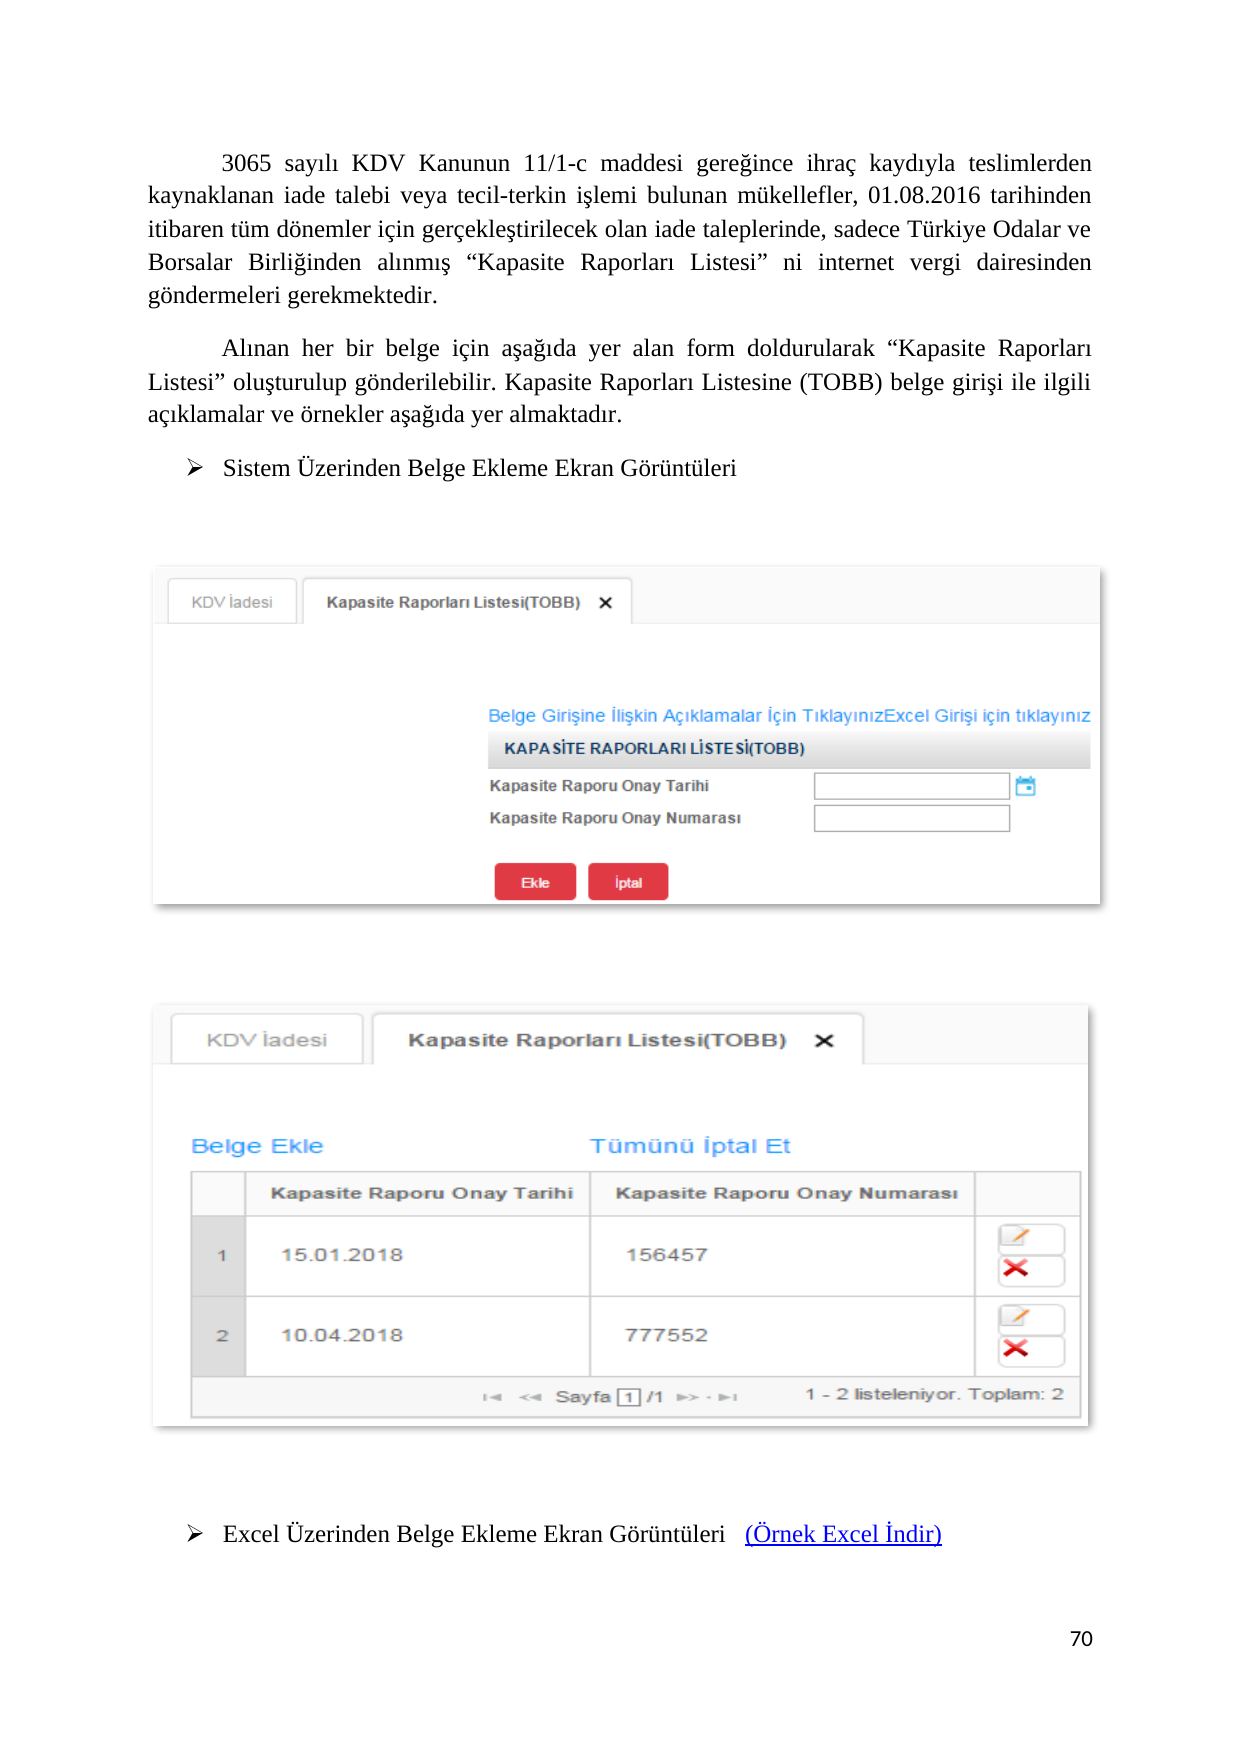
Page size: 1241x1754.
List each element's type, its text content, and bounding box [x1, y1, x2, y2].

list Sistem Üzerinden Belge Ekleme Ekran Görüntüleri [185, 453, 1093, 482]
text Alınan her bir belge için aşağıda yer alan form doldurularak “Kapasite Raporları Listesi” oluşturulup gönderilebilir. Kapasite Raporları Listesine (TOBB) belge girişi ile ilgili açıklamalar ve örnekler aşağıda yer almaktadır. [148, 333, 1093, 428]
list Excel Üzerinden Belge Ekleme Ekran Görüntüleri (Örnek Excel İndir) [185, 1519, 1093, 1548]
picture [153, 1005, 1088, 1426]
text 3065 sayılı KDV Kanunun 11/1-c maddesi gereğince ihraç kaydıyla teslimlerden kaynaklanan iade talebi veya tecil-terkin işlemi bulunan mükellefler, 01.08.2016 tarihinden itibaren tüm dönemler için gerçekleştirilecek olan iade taleplerinde, sadece Türkiye Odalar ve Borsalar Birliğinden alınmış “Kapasite Raporları Listesi” ni internet vergi dairesinden göndermeleri gerekmektedir. [148, 148, 1093, 308]
picture [153, 567, 1100, 904]
